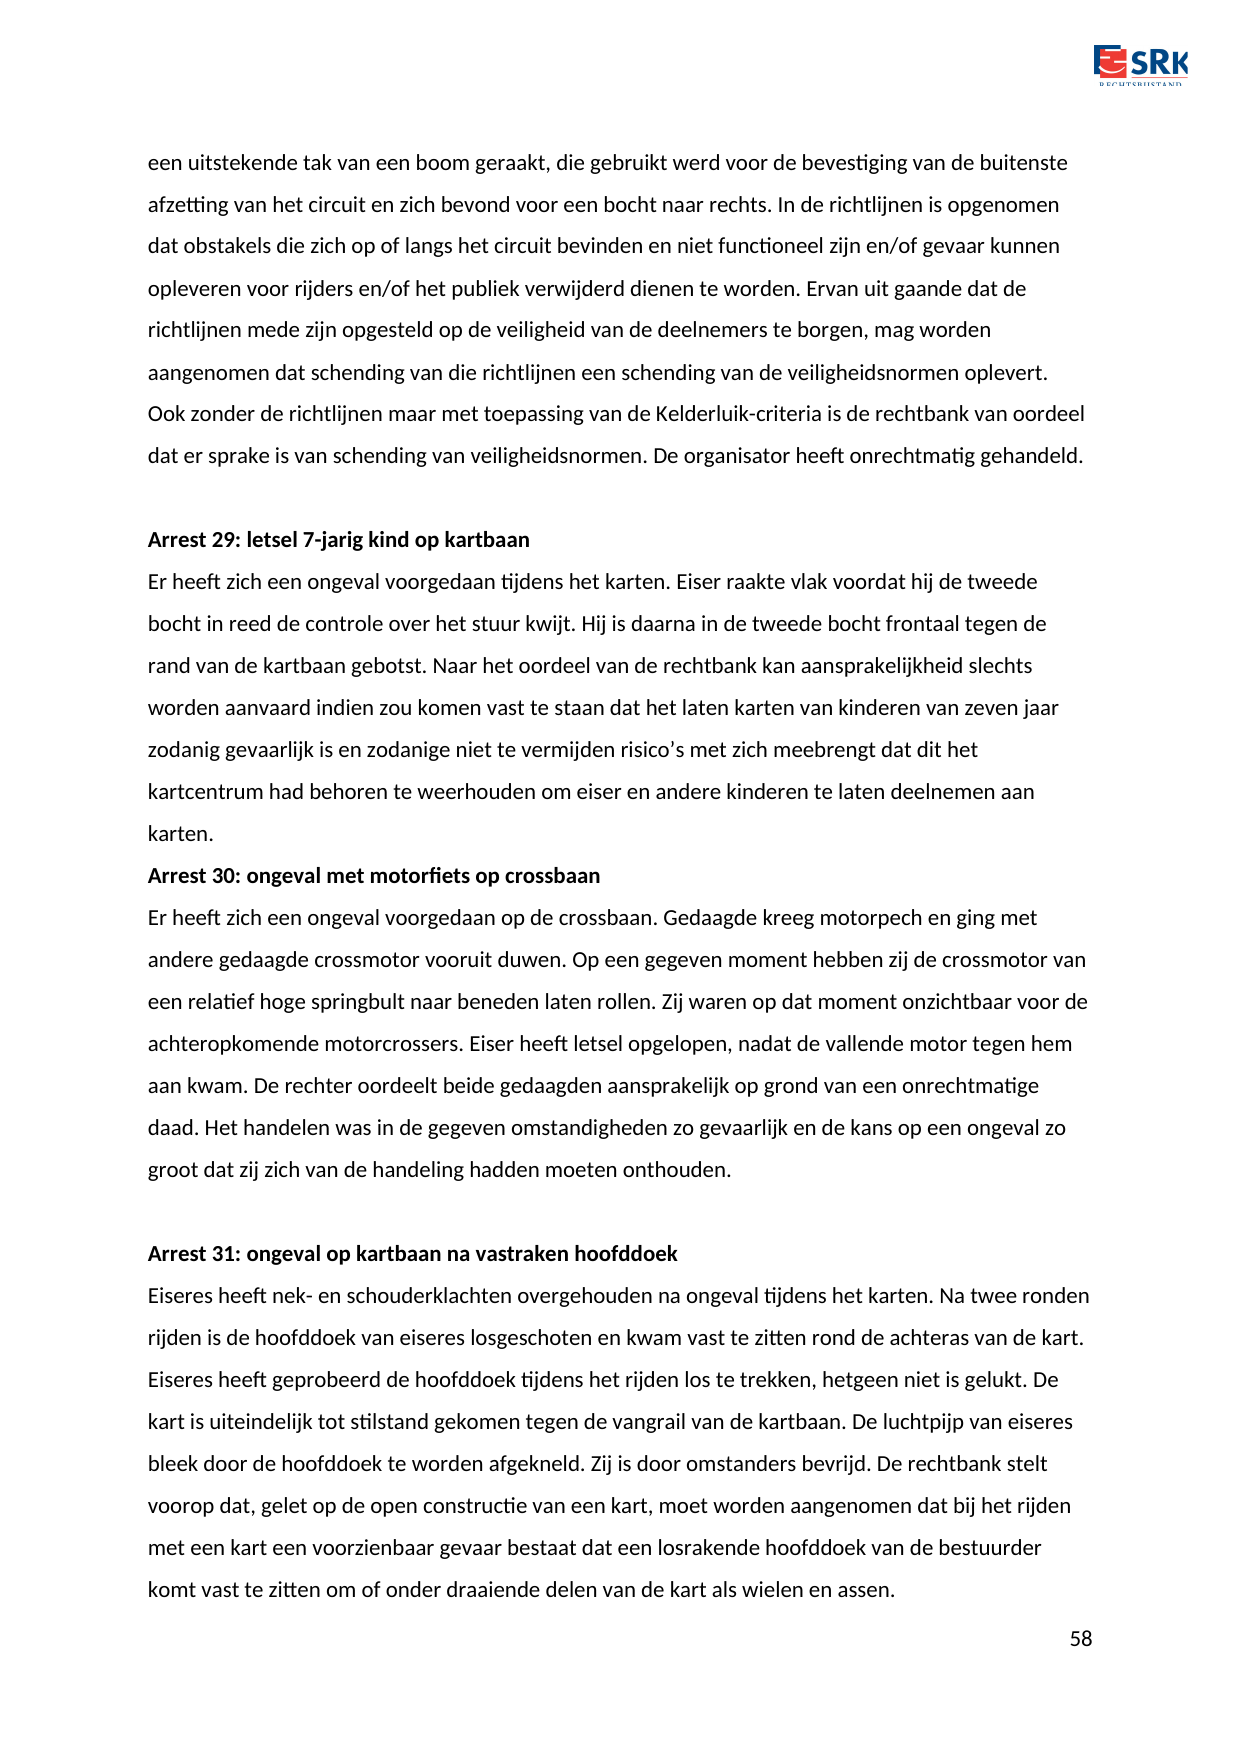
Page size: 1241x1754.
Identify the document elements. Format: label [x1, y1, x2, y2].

text [148, 148, 1092, 1603]
picture [1094, 45, 1188, 86]
